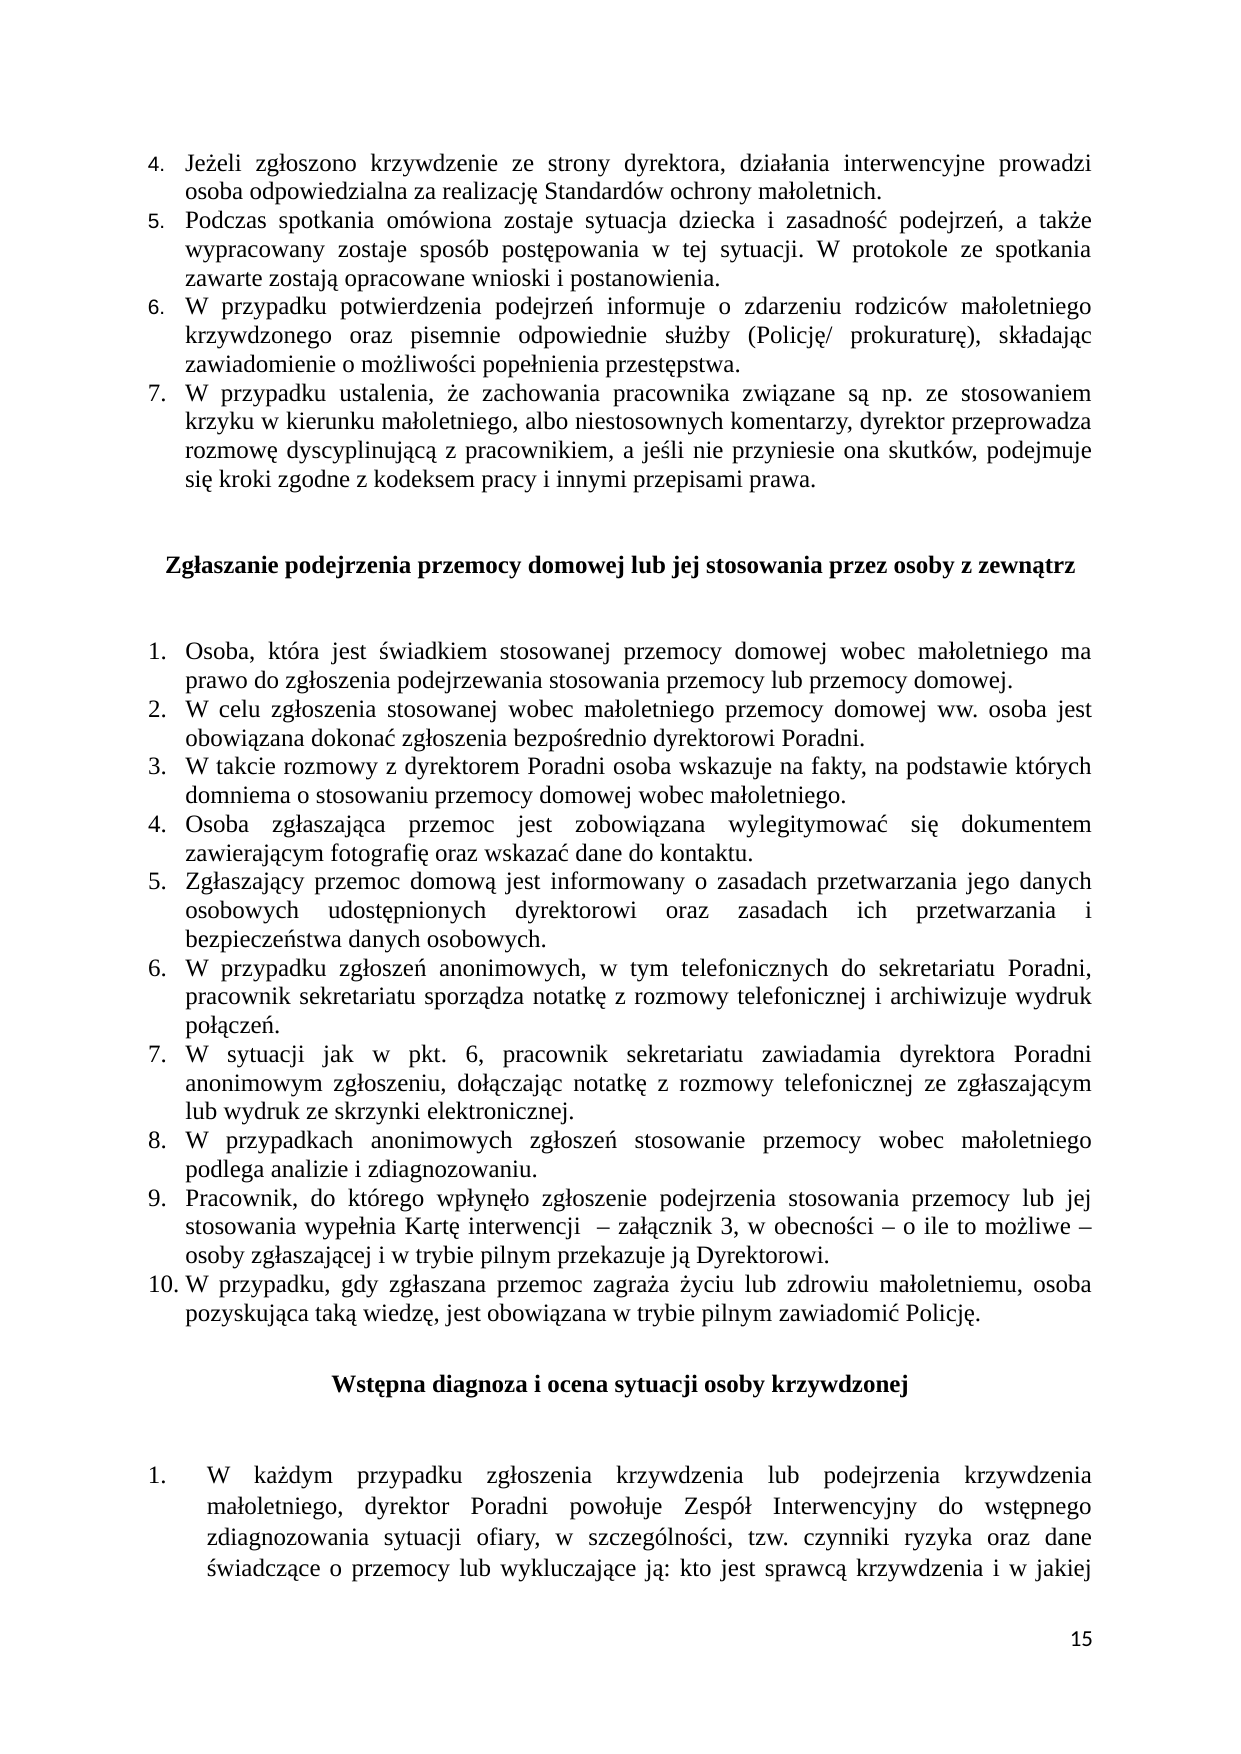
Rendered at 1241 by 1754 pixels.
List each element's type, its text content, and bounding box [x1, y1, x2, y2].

list Pracownik, do którego wpłynęło zgłoszenie podejrzenia stosowania przemocy lub jej stosowania wypełnia Kartę interwencji – załącznik 3, w obecności – o ile to możliwe – osoby zgłaszającej i w trybie pilnym przekazuje ją Dyrektorowi. [148, 1183, 1093, 1269]
list W przypadku ustalenia, że zachowania pracownika związane są np. ze stosowaniem krzyku w kierunku małoletniego, albo niestosownych komentarzy, dyrektor przeprowadza rozmowę dyscyplinującą z pracownikiem, a jeśli nie przyniesie ona skutków, podejmuje się kroki zgodne z kodeksem pracy i innymi przepisami prawa. [148, 378, 1093, 493]
list W przypadkach anonimowych zgłoszeń stosowanie przemocy wobec małoletniego podlega analizie i zdiagnozowaniu. [148, 1125, 1093, 1183]
text Zgłaszanie podejrzenia przemocy domowej lub jej stosowania przez osoby z zewnątrz [148, 550, 1093, 579]
list W takcie rozmowy z dyrektorem Poradni osoba wskazuje na fakty, na podstawie których domniema o stosowaniu przemocy domowej wobec małoletniego. [148, 751, 1093, 809]
list Podczas spotkania omówiona zostaje sytuacja dziecka i zasadność podejrzeń, a także wypracowany zostaje sposób postępowania w tej sytuacji. W protokole ze spotkania zawarte zostają opracowane wnioski i postanowienia. [148, 205, 1093, 291]
list Osoba, która jest świadkiem stosowanej przemocy domowej wobec małoletniego ma prawo do zgłoszenia podejrzewania stosowania przemocy lub przemocy domowej. [148, 636, 1093, 694]
list Zgłaszający przemoc domową jest informowany o zasadach przetwarzania jego danych osobowych udostępnionych dyrektorowi oraz zasadach ich przetwarzania i bezpieczeństwa danych osobowych. [148, 866, 1093, 953]
text Wstępna diagnoza i ocena sytuacji osoby krzywdzonej [148, 1369, 1093, 1398]
list W przypadku zgłoszeń anonimowych, w tym telefonicznych do sekretariatu Poradni, pracownik sekretariatu sporządza notatkę z rozmowy telefonicznej i archiwizuje wydruk połączeń. [148, 953, 1093, 1039]
list W przypadku potwierdzenia podejrzeń informuje o zdarzeniu rodziców małoletniego krzywdzonego oraz pisemnie odpowiednie służby (Policję/ prokuraturę), składając zawiadomienie o możliwości popełnienia przestępstwa. [148, 291, 1093, 378]
list W sytuacji jak w pkt. 6, pracownik sekretariatu zawiadamia dyrektora Poradni anonimowym zgłoszeniu, dołączając notatkę z rozmowy telefonicznej ze zgłaszającym lub wydruk ze skrzynki elektronicznej. [148, 1039, 1093, 1125]
list W przypadku, gdy zgłaszana przemoc zagraża życiu lub zdrowiu małoletniemu, osoba pozyskująca taką wiedzę, jest obowiązana w trybie pilnym zawiadomić Policję. [148, 1269, 1093, 1326]
list W celu zgłoszenia stosowanej wobec małoletniego przemocy domowej ww. osoba jest obowiązana dokonać zgłoszenia bezpośrednio dyrektorowi Poradni. [148, 694, 1093, 751]
list Osoba zgłaszająca przemoc jest zobowiązana wylegitymować się dokumentem zawierającym fotografię oraz wskazać dane do kontaktu. [148, 809, 1093, 866]
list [148, 1460, 1093, 1582]
list Jeżeli zgłoszono krzywdzenie ze strony dyrektora, działania interwencyjne prowadzi osoba odpowiedzialna za realizację Standardów ochrony małoletnich. [148, 148, 1093, 205]
